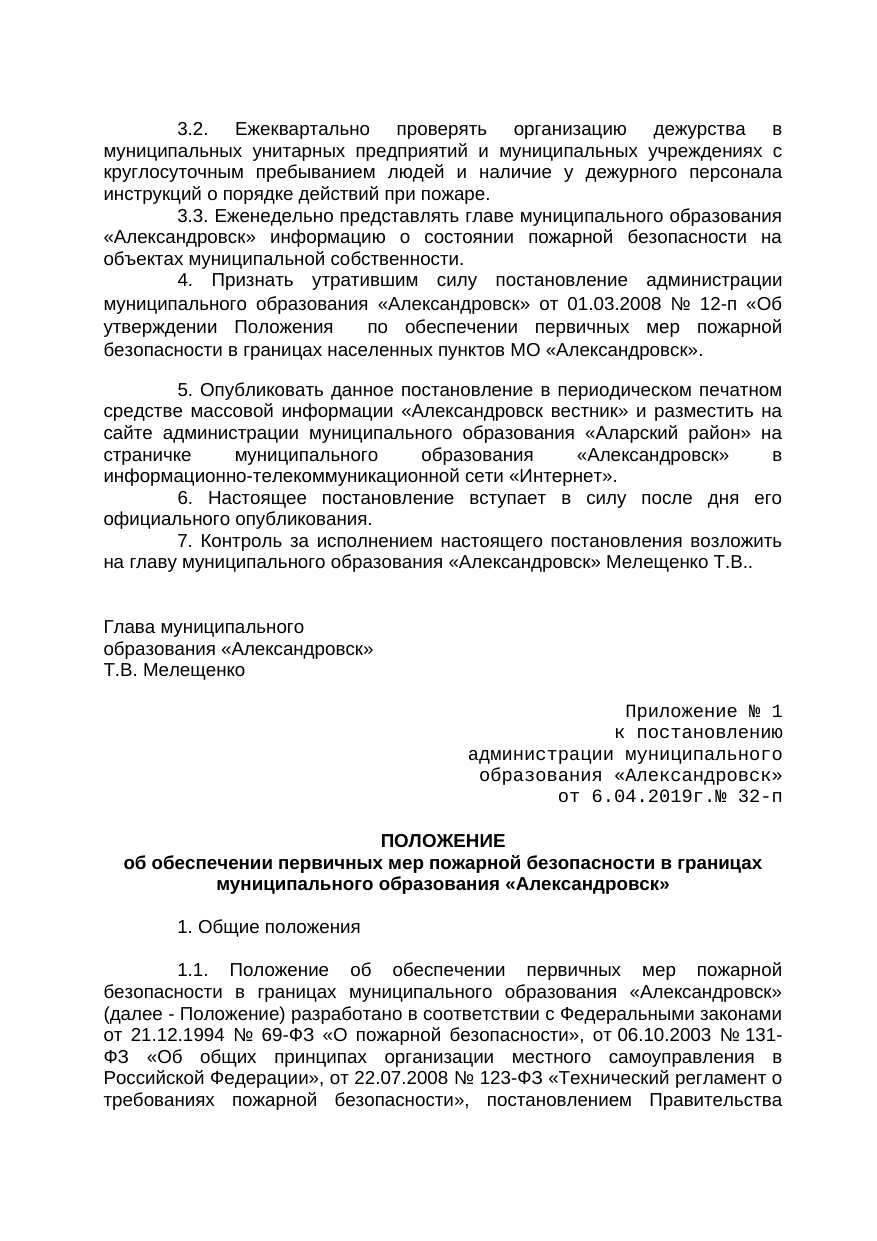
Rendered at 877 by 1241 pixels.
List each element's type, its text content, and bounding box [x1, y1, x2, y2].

text 7. Контроль за исполнением настоящего постановления возложить на главу муниципального образования «Александровск» Мелещенко Т.В.. [103, 529, 782, 573]
text образования «Александровск» [103, 637, 782, 659]
text ПОЛОЖЕНИЕ [103, 830, 782, 851]
text Т.В. Мелещенко [103, 659, 782, 681]
text 3.3. Еженедельно представлять главе муниципального образования «Александровск» информацию о состоянии пожарной безопасности на объектах муниципальной собственности. [103, 204, 782, 269]
text об обеспечении первичных мер пожарной безопасности в границах муниципального образования «Александровск» [103, 851, 782, 894]
text Глава муниципального [103, 616, 782, 637]
text Приложение № 1 [103, 702, 782, 723]
text 4. Признать утратившим силу постановление администрации муниципального образования «Александровск» от 01.03.2008 № 12-п «Об утверждении Положения по обеспечении первичных мер пожарной безопасности в границах населенных пунктов МО «Александровск». [103, 269, 782, 360]
text от 6.04.2019г.№ 32-п [103, 787, 782, 808]
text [103, 959, 782, 1110]
text к постановлению [103, 723, 782, 744]
text 1. Общие положения [103, 916, 782, 938]
text 5. Опубликовать данное постановление в периодическом печатном средстве массовой информации «Александровск вестник» и разместить на сайте администрации муниципального образования «Аларский район» на страничке муниципального образования «Александровск» в информационно-телекоммуникационной сети «Интернет». [103, 379, 782, 486]
text администрации муниципального [103, 744, 782, 766]
text образования «Александровск» [103, 766, 782, 787]
text 6. Настоящее постановление вступает в силу после дня его официального опубликования. [103, 486, 782, 529]
text 3.2. Ежеквартально проверять организацию дежурства в муниципальных унитарных предприятий и муниципальных учреждениях с круглосуточным пребыванием людей и наличие у дежурного персонала инструкций о порядке действий при пожаре. [103, 118, 782, 204]
